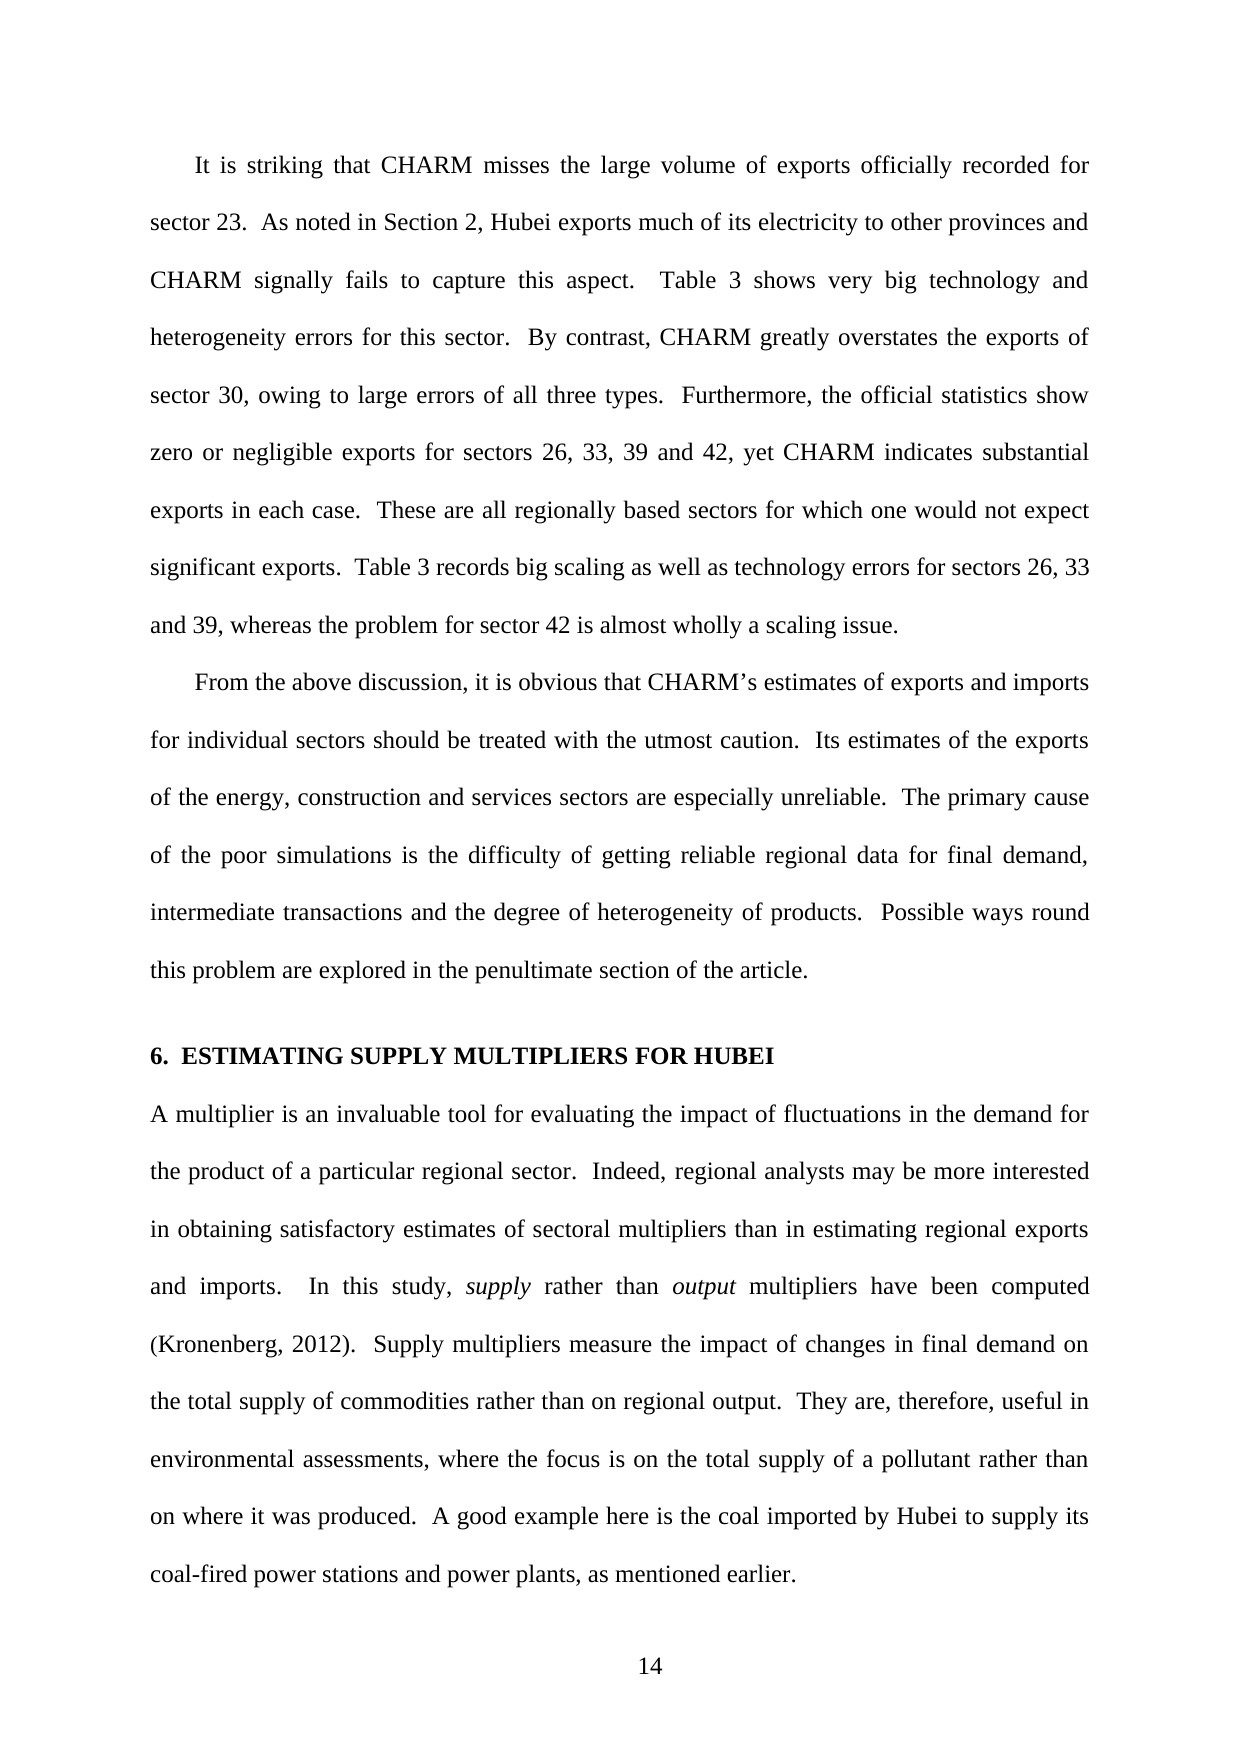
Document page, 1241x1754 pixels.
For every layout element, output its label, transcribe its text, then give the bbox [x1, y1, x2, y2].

text 6. ESTIMATING SUPPLY MULTIPLIERS FOR HUBEI [150, 1041, 1090, 1070]
text From the above discussion, it is obvious that CHARM’s estimates of exports and imports for individual sectors should be treated with the utmost caution. Its estimates of the exports of the energy, construction and services sectors are especially unreliable. The primary cause of the poor simulations is the difficulty of getting reliable regional data for final demand, intermediate transactions and the degree of heterogeneity of products. Possible ways round this problem are explored in the penultimate section of the article. [150, 667, 1090, 984]
text A multiplier is an invaluable tool for evaluating the impact of fluctuations in the demand for the product of a particular regional sector. Indeed, regional analysts may be more interested in obtaining satisfactory estimates of sectoral multipliers than in estimating regional exports and imports. In this study, supply rather than output multipliers have been computed (Kronenberg, 2012). Supply multipliers measure the impact of changes in final demand on the total supply of commodities rather than on regional output. They are, therefore, useful in environmental assessments, where the focus is on the total supply of a pollutant rather than on where it was produced. A good example here is the coal imported by Hubei to supply its coal-fired power stations and power plants, as mentioned earlier. [150, 1099, 1090, 1587]
text It is striking that CHARM misses the large volume of exports officially recorded for sector 23. As noted in Section 2, Hubei exports much of its electricity to other provinces and CHARM signally fails to capture this aspect. Table 3 shows very big technology and heterogeneity errors for this sector. By contrast, CHARM greatly overstates the exports of sector 30, owing to large errors of all three types. Furthermore, the official statistics show zero or negligible exports for sectors 26, 33, 39 and 42, yet CHARM indicates substantial exports in each case. These are all regionally based sectors for which one would not expect significant exports. Table 3 records big scaling as well as technology errors for sectors 26, 33 and 39, whereas the problem for sector 42 is almost wholly a scaling issue. [150, 150, 1090, 639]
